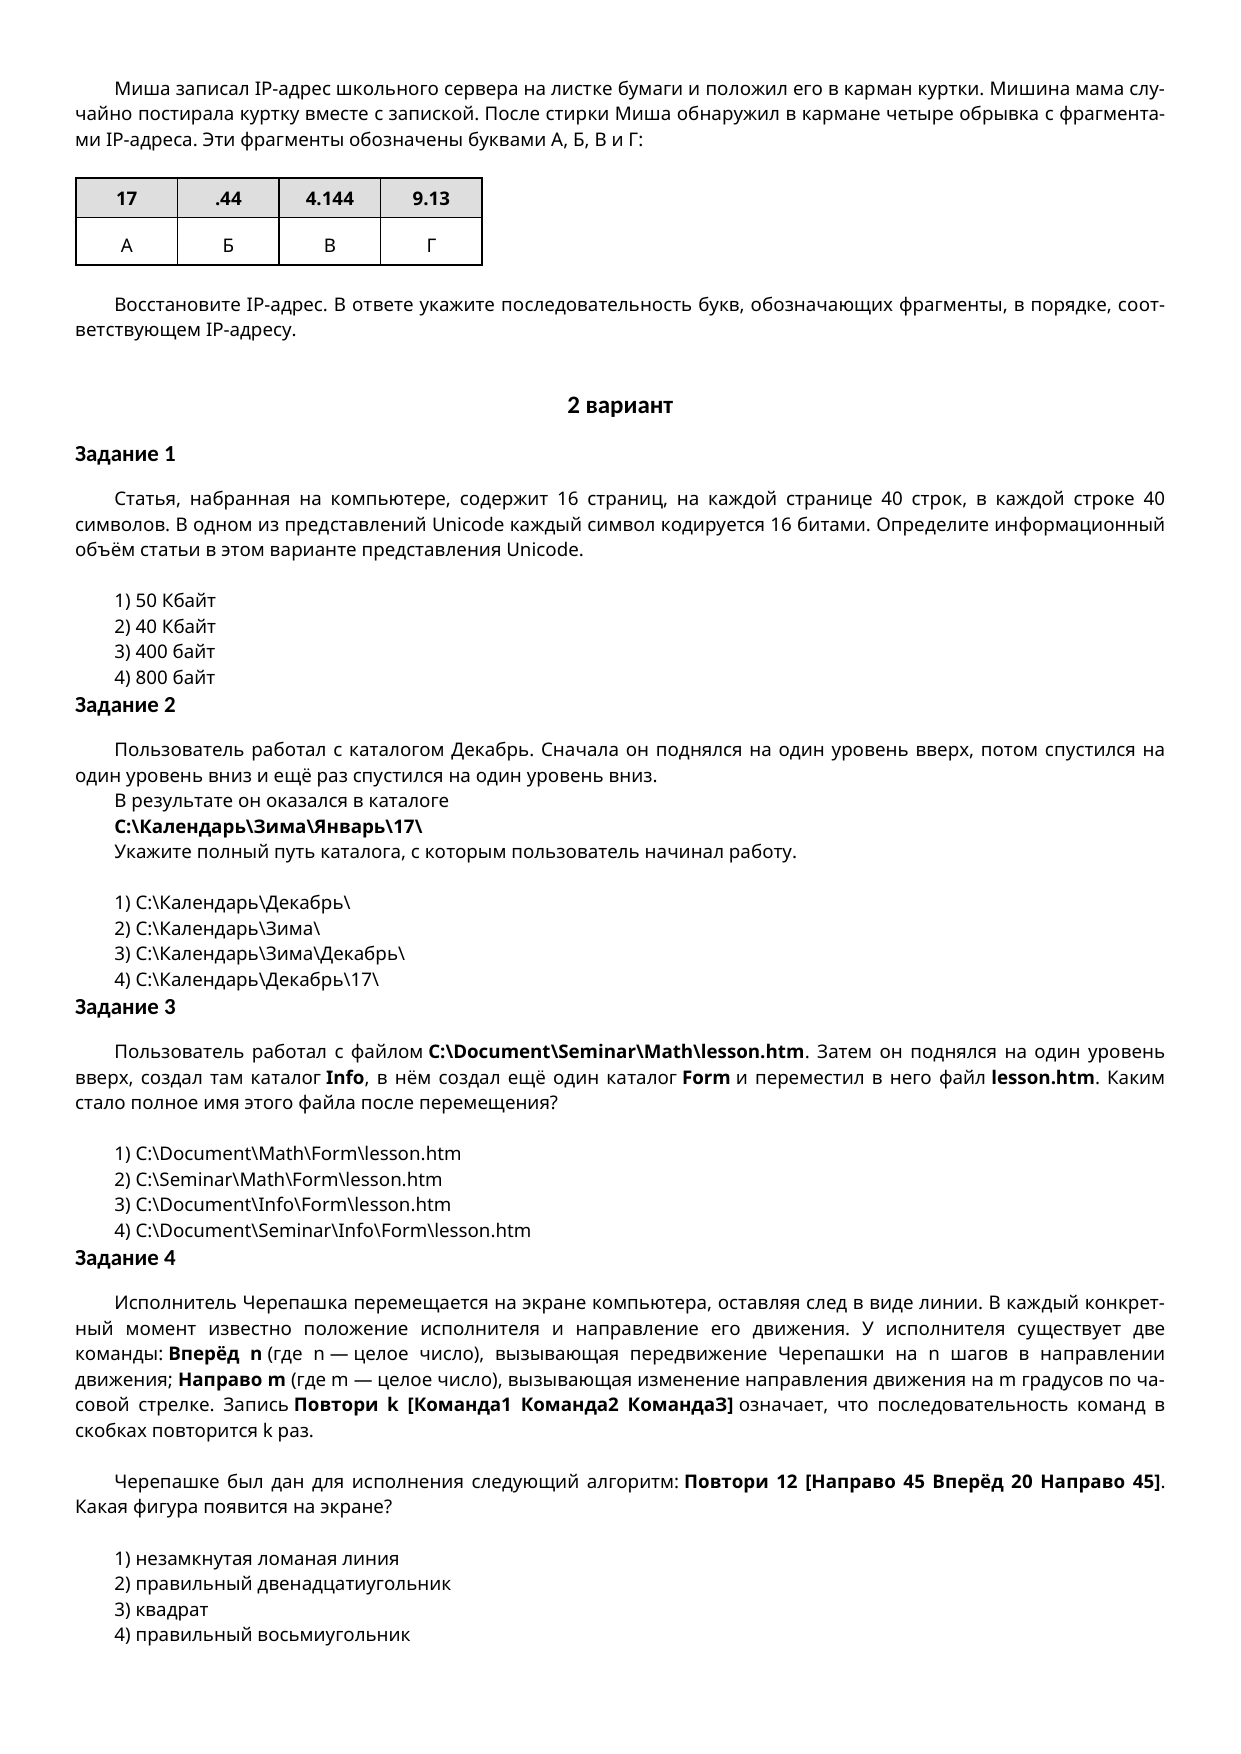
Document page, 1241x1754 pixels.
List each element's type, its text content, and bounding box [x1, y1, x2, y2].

text 1) незамкнутая ломаная линия [75, 1545, 1165, 1570]
table_header .44 [178, 179, 278, 217]
text 2) 40 Кбайт [75, 613, 1165, 639]
table_cell Г [381, 218, 481, 264]
text 1) 50 Кбайт [75, 588, 1165, 613]
text Восстановите IP-адрес. В ответе укажите последовательность букв, обозначающих фрагменты, в порядке, соответствующем IP-адресу. [75, 291, 1165, 342]
text 3) квадрат [75, 1596, 1165, 1621]
text 2 вариант [75, 389, 1165, 419]
text 3) 400 байт [75, 639, 1165, 664]
text 1) C:\Календарь\Декабрь\ [75, 890, 1165, 915]
text C:\Календарь\Зима\Январь\17\ [75, 813, 1165, 839]
text 2) C:\Seminar\Math\Form\lesson.htm [75, 1166, 1165, 1192]
text 1) C:\Document\Math\Form\lesson.htm [75, 1141, 1165, 1166]
text В результате он оказался в каталоге [75, 788, 1165, 813]
table_cell А [77, 218, 177, 264]
text Пользователь работал с каталогом Декабрь. Сначала он поднялся на один уровень вверх, потом спустился на один уровень вниз и ещё раз спустился на один уровень вниз. [75, 737, 1165, 788]
text 3) C:\Document\Info\Form\lesson.htm [75, 1192, 1165, 1217]
text 4) C:\Календарь\Декабрь\17\ [75, 966, 1165, 992]
text 3) C:\Календарь\Зима\Декабрь\ [75, 941, 1165, 966]
table_header 17 [77, 179, 177, 217]
text Исполнитель Черепашка перемещается на экране компьютера, оставляя след в виде линии. В каждый конкретный момент известно положение исполнителя и направление его движения. У исполнителя существует две команды: Вперёд n (где n — целое число), вызывающая передвижение Черепашки на n шагов в направлении движения; Направо m (где m — целое число), вызывающая изменение направления движения на m градусов по часовой стрелке. Запись Повтори k [Команда1 Команда2 КомандаЗ] означает, что последовательность команд в скобках повторится k раз. [75, 1290, 1165, 1443]
text Миша записал IP-адрес школьного сервера на листке бумаги и положил его в карман куртки. Мишина мама случайно постирала куртку вместе с запиской. После стирки Миша обнаружил в кармане четыре обрывка с фрагментами IP-адреса. Эти фрагменты обозначены буквами А, Б, В и Г: [75, 75, 1165, 152]
text Пользователь работал с файлом C:\Document\Seminar\Math\lesson.htm. Затем он поднялся на один уровень вверх, создал там каталог Info, в нём создал ещё один каталог Form и переместил в него файл lesson.htm. Каким стало полное имя этого файла после перемещения? [75, 1039, 1165, 1115]
text Статья, набранная на компьютере, содержит 16 страниц, на каждой странице 40 строк, в каждой строке 40 символов. В одном из представлений Unicode каждый символ кодируется 16 битами. Определите информационный объём статьи в этом варианте представления Unicode. [75, 486, 1165, 562]
table_header 9.13 [381, 179, 481, 217]
text Укажите полный путь каталога, с которым пользователь начинал работу. [75, 839, 1165, 864]
table_cell В [280, 218, 380, 264]
text 4) C:\Document\Seminar\Info\Form\lesson.htm [75, 1217, 1165, 1243]
text Задание 2 [75, 690, 1165, 718]
text 4) правильный восьмиугольник [75, 1621, 1165, 1647]
table_cell Б [178, 218, 278, 264]
text 4) 800 байт [75, 664, 1165, 690]
text Задание 3 [75, 992, 1165, 1020]
text Задание 4 [75, 1243, 1165, 1271]
text Черепашке был дан для исполнения следующий алгоритм: Повтори 12 [Направо 45 Вперёд 20 Направо 45]. Какая фигура появится на экране? [75, 1468, 1165, 1519]
table_header 4.144 [280, 179, 380, 217]
text 2) C:\Календарь\Зима\ [75, 915, 1165, 941]
text Задание 1 [75, 439, 1165, 467]
text 2) правильный двенадцатиугольник [75, 1570, 1165, 1596]
